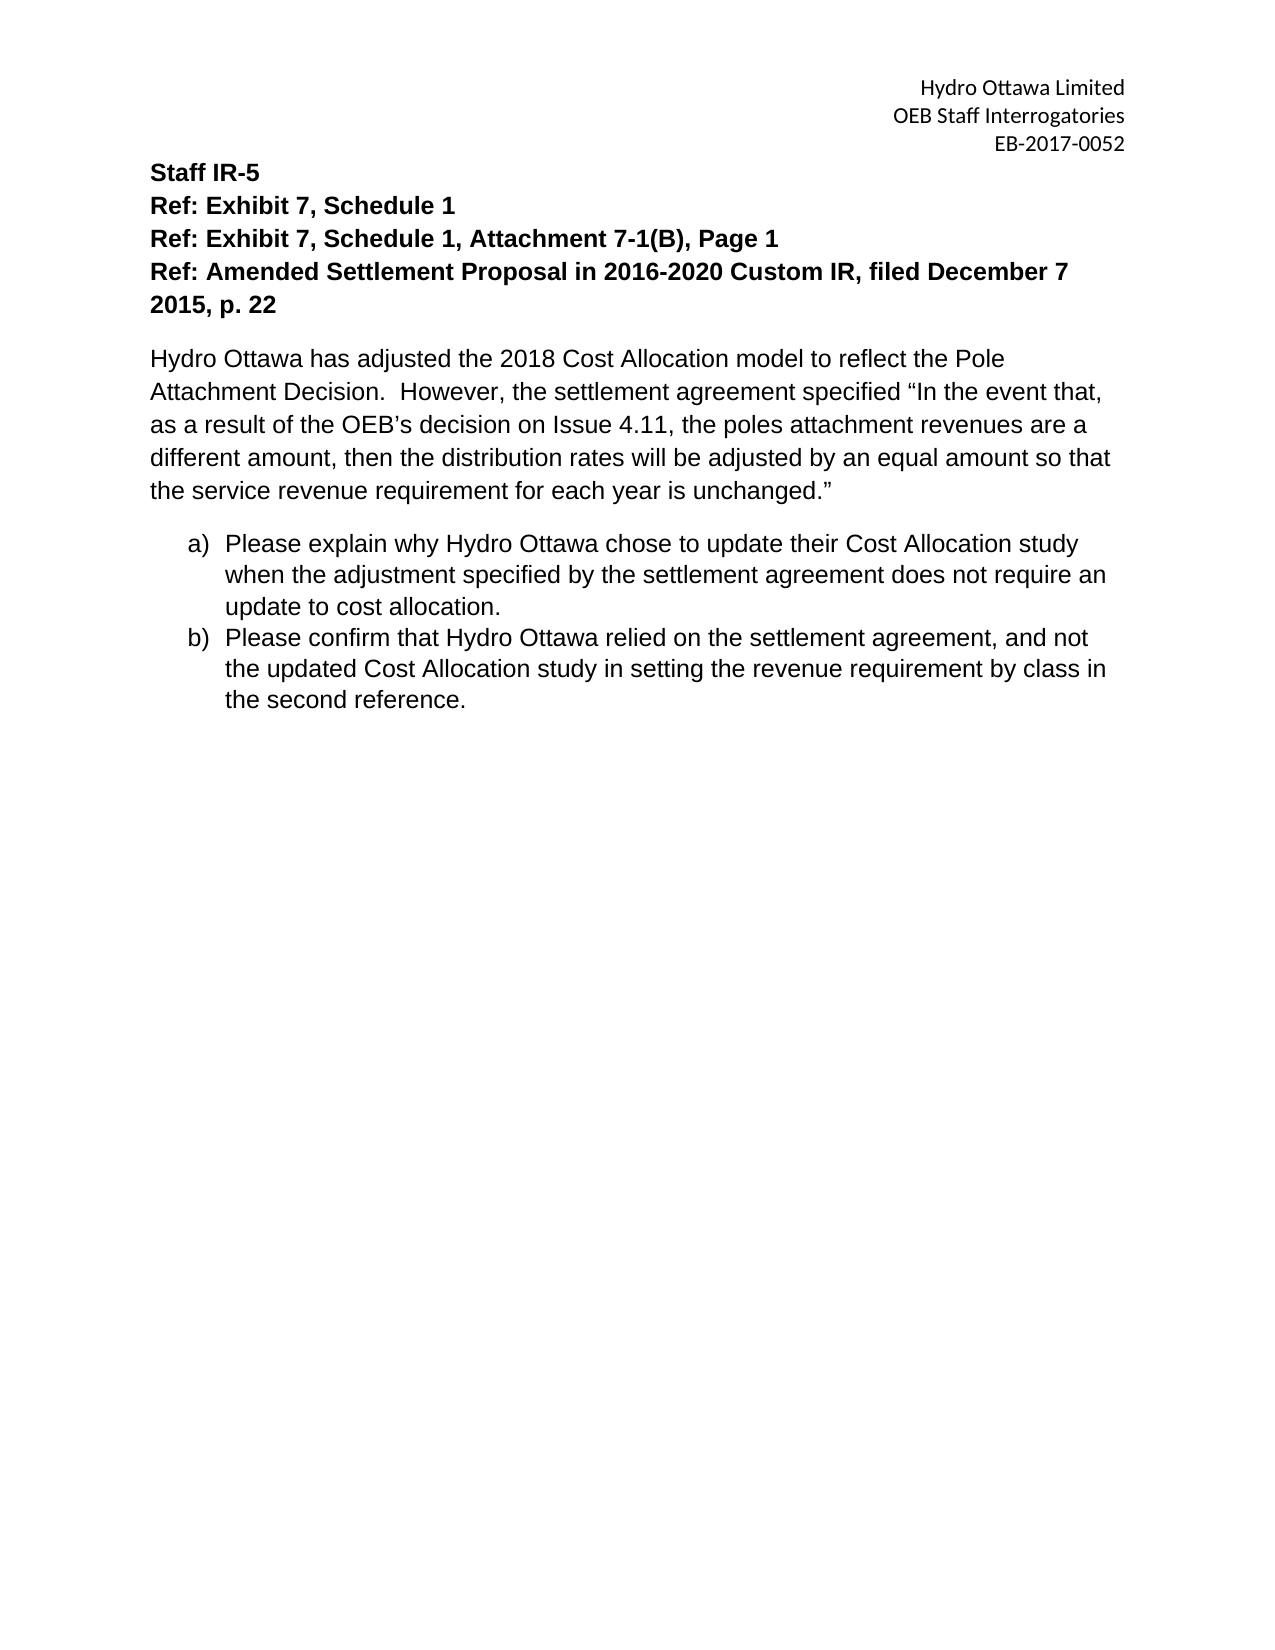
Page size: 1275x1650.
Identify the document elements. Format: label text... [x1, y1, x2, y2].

text Ref: Amended Settlement Proposal in 2016-2020 Custom IR, filed December 7 2015, p. 22 [150, 257, 1125, 318]
text Ref: Exhibit 7, Schedule 1, Attachment 7-1(B), Page 1 [150, 224, 1125, 252]
text Hydro Ottawa has adjusted the 2018 Cost Allocation model to reflect the Pole Attachment Decision. However, the settlement agreement specified “In the event that, as a result of the OEB’s decision on Issue 4.11, the poles attachment revenues are a different amount, then the distribution rates will be adjusted by an equal amount so that the service revenue requirement for each year is unchanged.” [150, 343, 1125, 504]
text Staff IR-5 [150, 158, 1125, 186]
list Please explain why Hydro Ottawa chose to update their Cost Allocation study when the adjustment specified by the settlement agreement does not require an update to cost allocation. [187, 529, 1125, 620]
list Please confirm that Hydro Ottawa relied on the settlement agreement, and not the updated Cost Allocation study in setting the revenue requirement by class in the second reference. [187, 623, 1125, 713]
text Ref: Exhibit 7, Schedule 1 [150, 191, 1125, 219]
